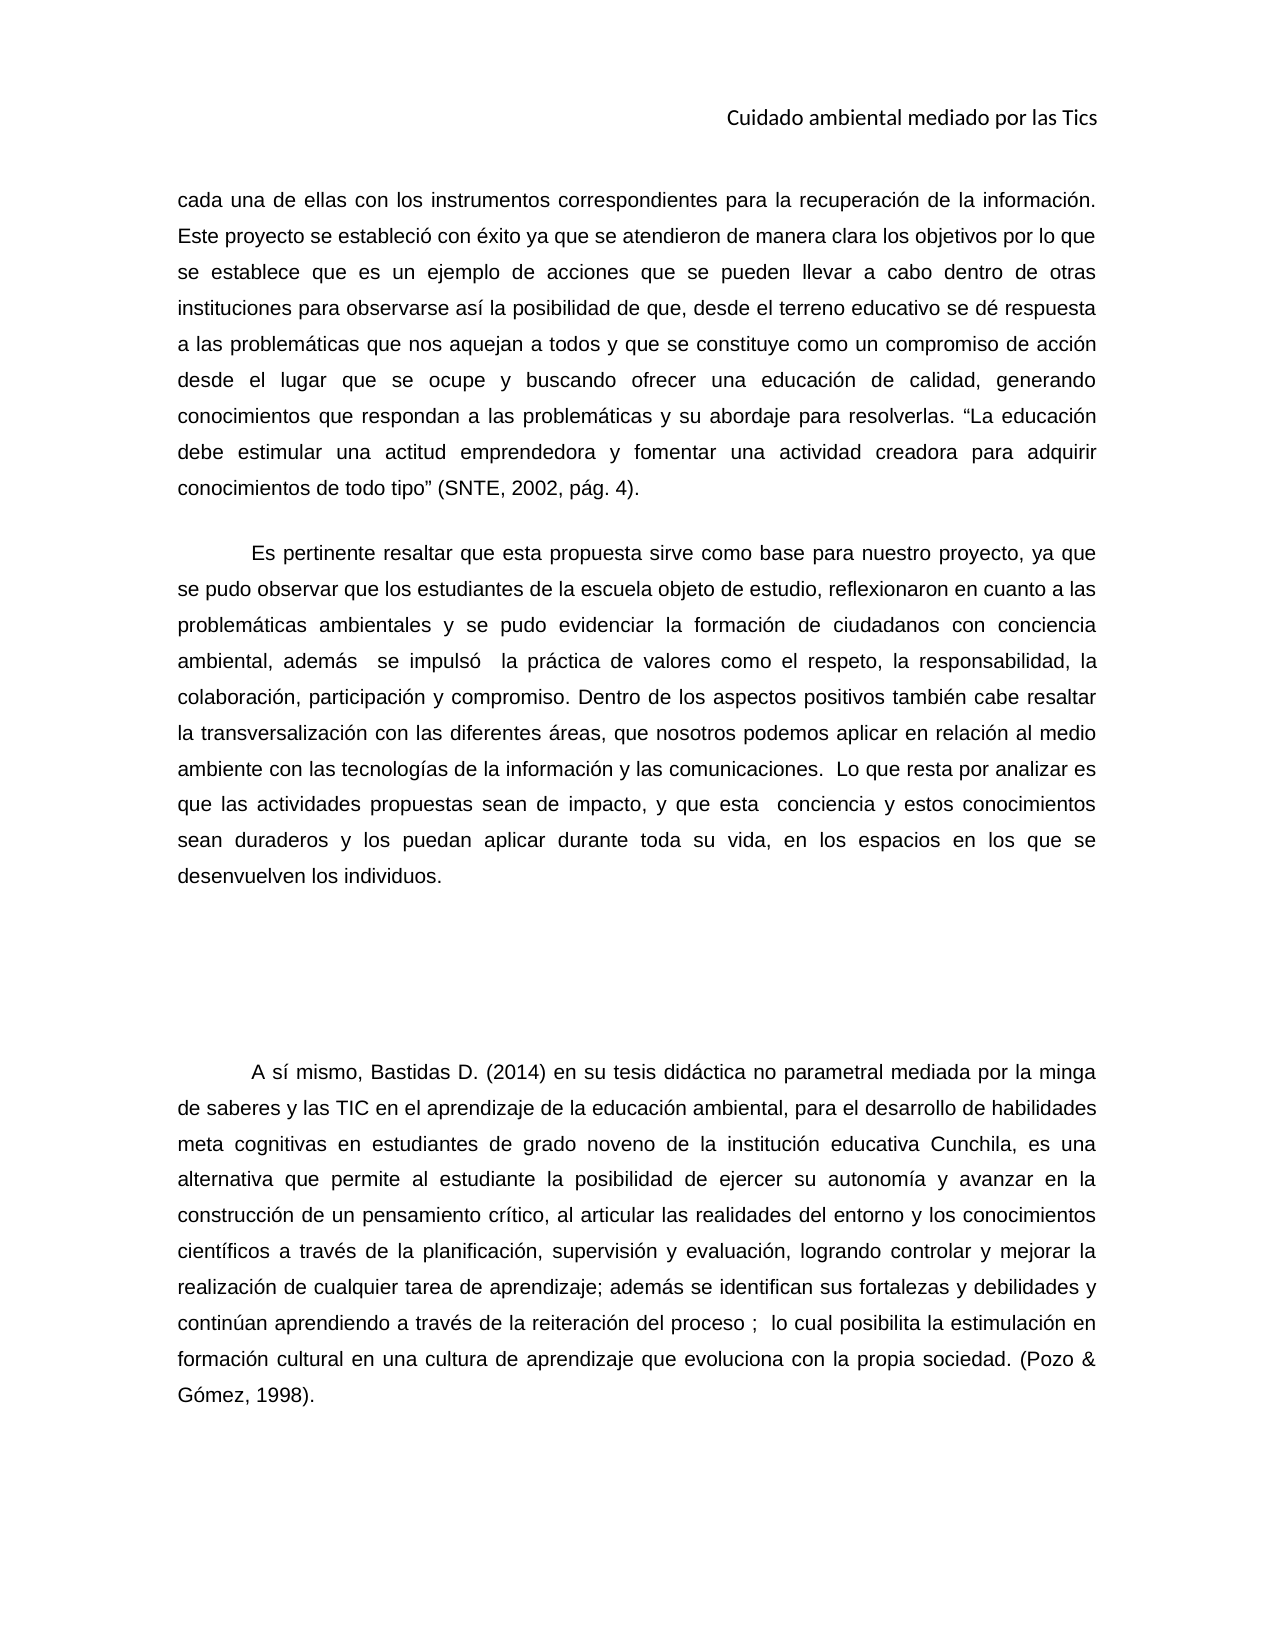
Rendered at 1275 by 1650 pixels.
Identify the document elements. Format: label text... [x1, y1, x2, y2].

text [177, 188, 1098, 499]
text A sí mismo, Bastidas D. (2014) en su tesis didáctica no parametral mediada por la minga de saberes y las TIC en el aprendizaje de la educación ambiental, para el desarrollo de habilidades meta cognitivas en estudiantes de grado noveno de la institución educativa Cunchila, es una alternativa que permite al estudiante la posibilidad de ejercer su autonomía y avanzar en la construcción de un pensamiento crítico, al articular las realidades del entorno y los conocimientos científicos a través de la planificación, supervisión y evaluación, logrando controlar y mejorar la realización de cualquier tarea de aprendizaje; además se identifican sus fortalezas y debilidades y continúan aprendiendo a través de la reiteración del proceso ; lo cual posibilita la estimulación en formación cultural en una cultura de aprendizaje que evoluciona con la propia sociedad. (Pozo & Gómez, 1998). [177, 1059, 1098, 1407]
text Es pertinente resaltar que esta propuesta sirve como base para nuestro proyecto, ya que se pudo observar que los estudiantes de la escuela objeto de estudio, reflexionaron en cuanto a las problemáticas ambientales y se pudo evidenciar la formación de ciudadanos con conciencia ambiental, además se impulsó la práctica de valores como el respeto, la responsabilidad, la colaboración, participación y compromiso. Dentro de los aspectos positivos también cabe resaltar la transversalización con las diferentes áreas, que nosotros podemos aplicar en relación al medio ambiente con las tecnologías de la información y las comunicaciones. Lo que resta por analizar es que las actividades propuestas sean de impacto, y que esta conciencia y estos conocimientos sean duraderos y los puedan aplicar durante toda su vida, en los espacios en los que se desenvuelven los individuos. [177, 541, 1098, 888]
